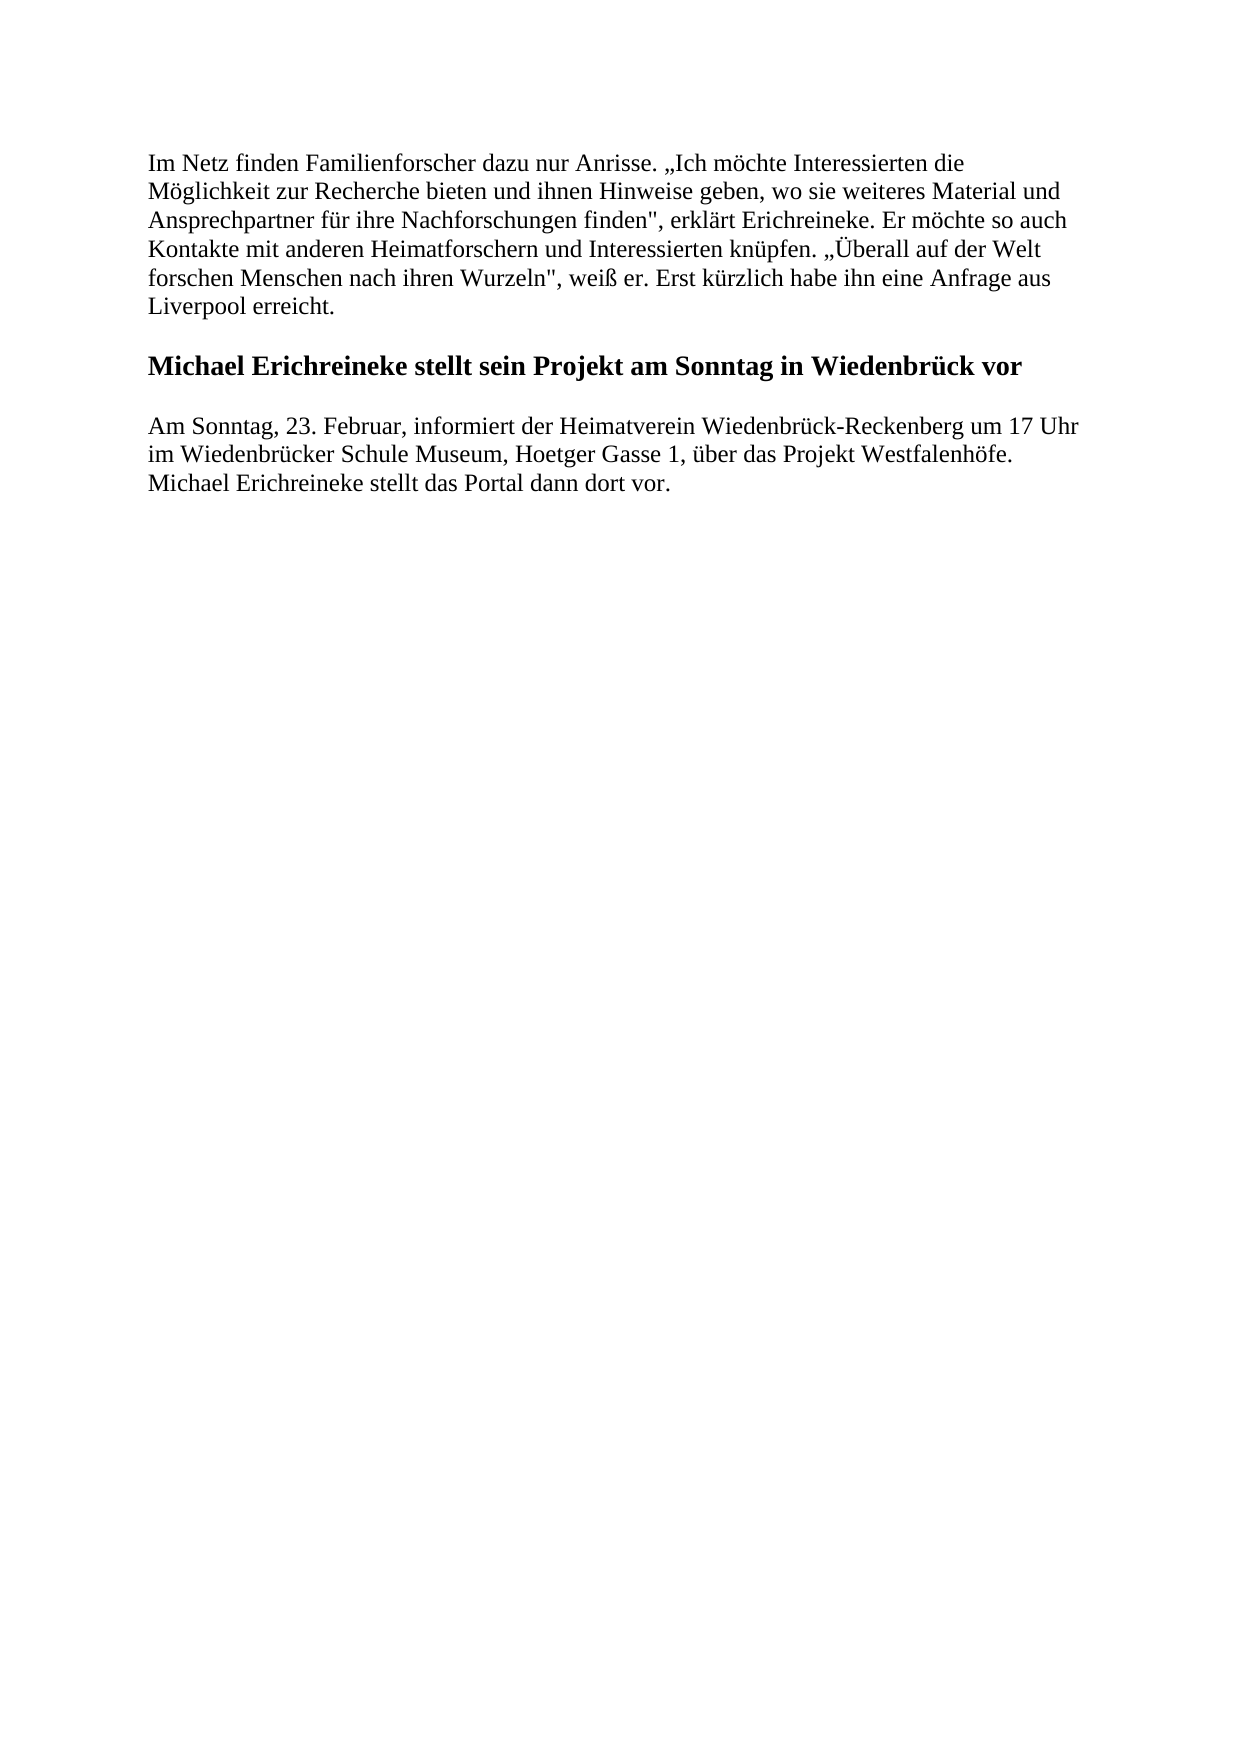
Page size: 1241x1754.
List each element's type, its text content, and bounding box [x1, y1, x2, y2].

text Michael Erichreineke stellt sein Projekt am Sonntag in Wiedenbrück vor [148, 349, 1093, 382]
text Am Sonntag, 23. Februar, informiert der Heimatverein Wiedenbrück-Reckenberg um 17 Uhr im Wiedenbrücker Schule Museum, Hoetger Gasse 1, über das Projekt Westfalenhöfe. Michael Erichreineke stellt das Portal dann dort vor. [148, 411, 1093, 497]
text Im Netz finden Familienforscher dazu nur Anrisse. „Ich möchte Interessierten die Möglichkeit zur Recherche bieten und ihnen Hinweise geben, wo sie weiteres Material und Ansprechpartner für ihre Nachforschungen finden", erklärt Erichreineke. Er möchte so auch Kontakte mit anderen Heimatforschern und Interessierten knüpfen. „Überall auf der Welt forschen Menschen nach ihren Wurzeln", weiß er. Erst kürzlich habe ihn eine Anfrage aus Liverpool erreicht. [148, 148, 1093, 320]
